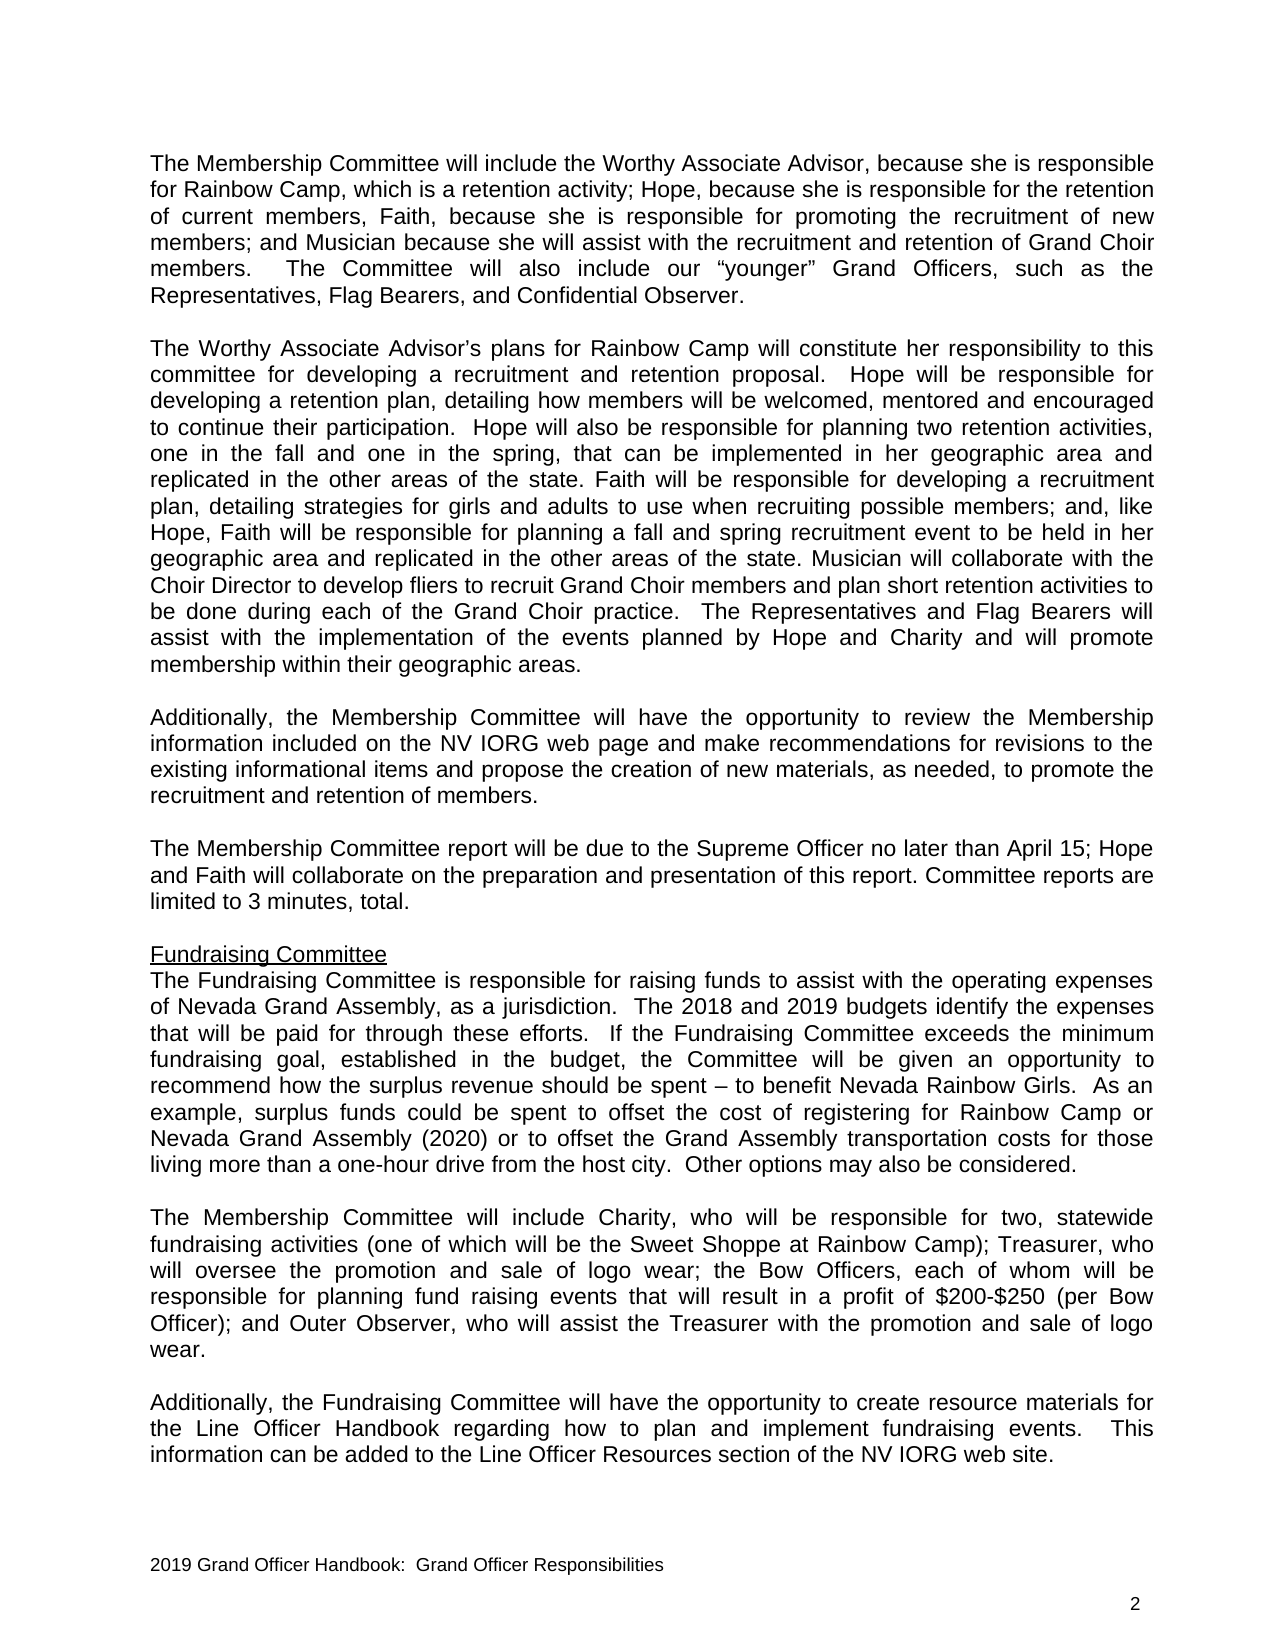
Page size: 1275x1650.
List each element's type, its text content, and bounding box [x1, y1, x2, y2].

text The Fundraising Committee is responsible for raising funds to assist with the operating expenses of Nevada Grand Assembly, as a jurisdiction. The 2018 and 2019 budgets identify the expenses that will be paid for through these efforts. If the Fundraising Committee exceeds the minimum fundraising goal, established in the budget, the Committee will be given an opportunity to recommend how the surplus revenue should be spent – to benefit Nevada Rainbow Girls. As an example, surplus funds could be spent to offset the cost of registering for Rainbow Camp or Nevada Grand Assembly (2020) or to offset the Grand Assembly transportation costs for those living more than a one-hour drive from the host city. Other options may also be considered. [150, 967, 1155, 1178]
text The Membership Committee report will be due to the Supreme Officer no later than April 15; Hope and Faith will collaborate on the preparation and presentation of this report. Committee reports are limited to 3 minutes, total. [150, 835, 1155, 914]
text Additionally, the Fundraising Committee will have the opportunity to create resource materials for the Line Officer Handbook regarding how to plan and implement fundraising events. This information can be added to the Line Officer Resources section of the NV IORG web site. [150, 1389, 1155, 1468]
text Fundraising Committee [150, 941, 1155, 967]
text The Worthy Associate Advisor’s plans for Rainbow Camp will constitute her responsibility to this committee for developing a recruitment and retention proposal. Hope will be responsible for developing a retention plan, detailing how members will be welcomed, mentored and encouraged to continue their participation. Hope will also be responsible for planning two retention activities, one in the fall and one in the spring, that can be implemented in her geographic area and replicated in the other areas of the state. Faith will be responsible for developing a recruitment plan, detailing strategies for girls and adults to use when recruiting possible members; and, like Hope, Faith will be responsible for planning a fall and spring recruitment event to be held in her geographic area and replicated in the other areas of the state. Musician will collaborate with the Choir Director to develop fliers to recruit Grand Choir members and plan short retention activities to be done during each of the Grand Choir practice. The Representatives and Flag Bearers will assist with the implementation of the events planned by Hope and Charity and will promote membership within their geographic areas. [150, 334, 1155, 677]
text Additionally, the Membership Committee will have the opportunity to review the Membership information included on the NV IORG web page and make recommendations for revisions to the existing informational items and propose the creation of new materials, as needed, to promote the recruitment and retention of members. [150, 703, 1155, 809]
text The Membership Committee will include the Worthy Associate Advisor, because she is responsible for Rainbow Camp, which is a retention activity; Hope, because she is responsible for the retention of current members, Faith, because she is responsible for promoting the recruitment of new members; and Musician because she will assist with the recruitment and retention of Grand Choir members. The Committee will also include our “younger” Grand Officers, such as the Representatives, Flag Bearers, and Confidential Observer. [150, 150, 1155, 308]
text The Membership Committee will include Charity, who will be responsible for two, statewide fundraising activities (one of which will be the Sweet Shoppe at Rainbow Camp); Treasurer, who will oversee the promotion and sale of logo wear; the Bow Officers, each of whom will be responsible for planning fund raising events that will result in a profit of $200-$250 (per Bow Officer); and Outer Observer, who will assist the Treasurer with the promotion and sale of logo wear. [150, 1204, 1155, 1362]
